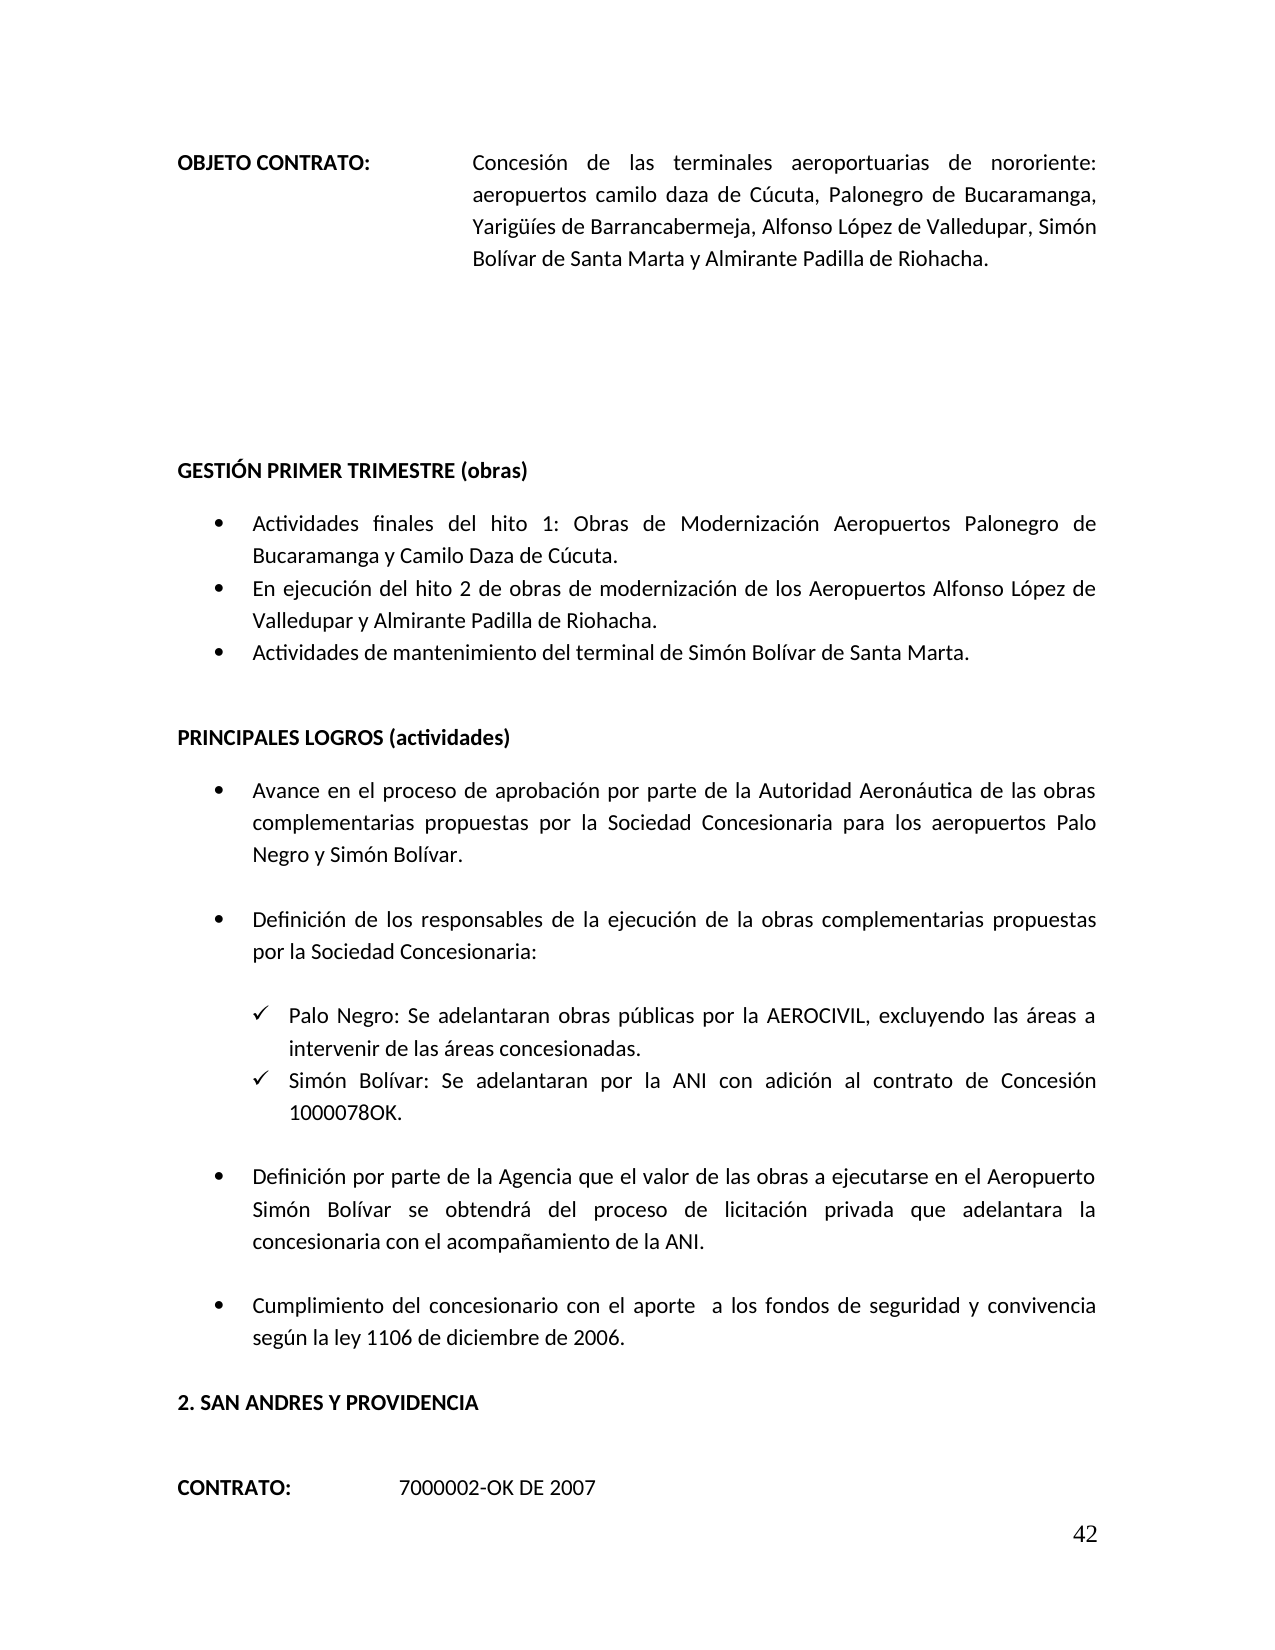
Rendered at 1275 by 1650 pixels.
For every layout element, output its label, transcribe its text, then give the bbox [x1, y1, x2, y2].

text OBJETO CONTRATO: Concesión de las terminales aeroportuarias de nororiente: aeropuertos camilo daza de Cúcuta, Palonegro de Bucaramanga, Yarigüíes de Barrancabermeja, Alfonso López de Valledupar, Simón Bolívar de Santa Marta y Almirante Padilla de Riohacha. [177, 148, 1098, 272]
text PRINCIPALES LOGROS (actividades) [177, 723, 1098, 751]
text CONTRATO: 7000002-OK DE 2007 [177, 1473, 1098, 1501]
list Definición por parte de la Agencia que el valor de las obras a ejecutarse en el Aeropuerto Simón Bolívar se obtendrá del proceso de licitación privada que adelantara la concesionaria con el acompañamiento de la ANI. [215, 1162, 1098, 1255]
list Palo Negro: Se adelantaran obras públicas por la AEROCIVIL, excluyendo las áreas a intervenir de las áreas concesionadas. [251, 1002, 1098, 1062]
list Actividades de mantenimiento del terminal de Simón Bolívar de Santa Marta. [215, 638, 1098, 666]
text GESTIÓN PRIMER TRIMESTRE (obras) [177, 456, 1098, 484]
list Definición de los responsables de la ejecución de la obras complementarias propuestas por la Sociedad Concesionaria: [215, 905, 1098, 965]
text 2. SAN ANDRES Y PROVIDENCIA [177, 1388, 1098, 1416]
list Simón Bolívar: Se adelantaran por la ANI con adición al contrato de Concesión 1000078OK. [251, 1066, 1098, 1126]
list Avance en el proceso de aprobación por parte de la Autoridad Aeronáutica de las obras complementarias propuestas por la Sociedad Concesionaria para los aeropuertos Palo Negro y Simón Bolívar. [215, 776, 1098, 869]
list Actividades finales del hito 1: Obras de Modernización Aeropuertos Palonegro de Bucaramanga y Camilo Daza de Cúcuta. [215, 509, 1098, 569]
list Cumplimiento del concesionario con el aporte a los fondos de seguridad y convivencia según la ley 1106 de diciembre de 2006. [215, 1291, 1098, 1351]
list En ejecución del hito 2 de obras de modernización de los Aeropuertos Alfonso López de Valledupar y Almirante Padilla de Riohacha. [215, 574, 1098, 634]
